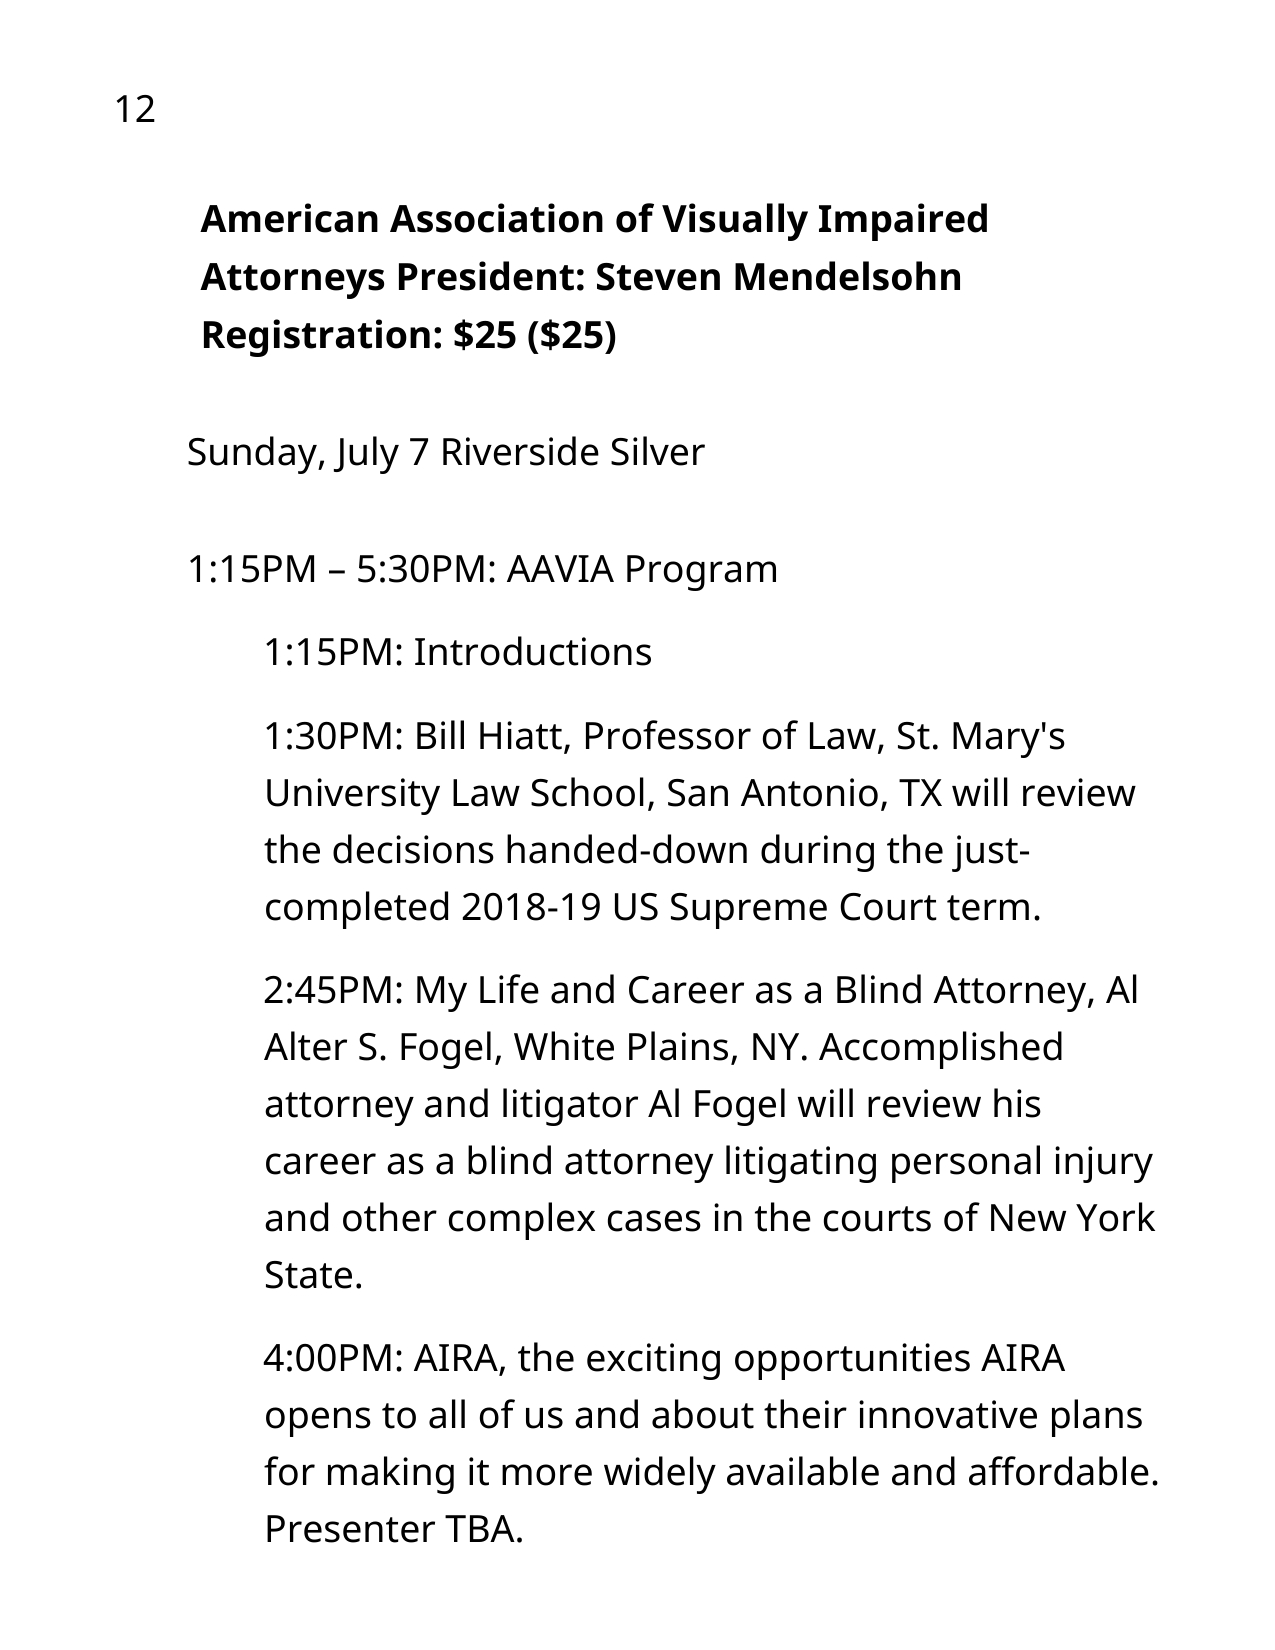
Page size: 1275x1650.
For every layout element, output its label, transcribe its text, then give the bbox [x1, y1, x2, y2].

text Attorneys President: Steven Mendelsohn [200, 250, 1106, 301]
text 4:00PM: AIRA, the exciting opportunities AIRA opens to all of us and about their innovative plans for making it more widely available and affordable. Presenter TBA. [263, 1332, 1161, 1554]
text 1:15PM – 5:30PM: AAVIA Program [187, 542, 1161, 593]
text 1:15PM: Introductions [263, 625, 1161, 676]
text 2:45PM: My Life and Career as a Blind Attorney, Al Alter S. Fogel, White Plains, NY. Accomplished attorney and litigator Al Fogel will review his career as a blind attorney litigating personal injury and other complex cases in the courts of New York State. [263, 963, 1161, 1299]
text Sunday, July 7 Riverside Silver [187, 425, 1161, 476]
text Registration: $25 ($25) [200, 308, 1106, 359]
text American Association of Visually Impaired [200, 192, 1106, 243]
text 1:30PM: Bill Hiatt, Professor of Law, St. Mary's University Law School, San Antonio, TX will review the decisions handed-down during the just-completed 2018-19 US Supreme Court term. [263, 709, 1161, 931]
